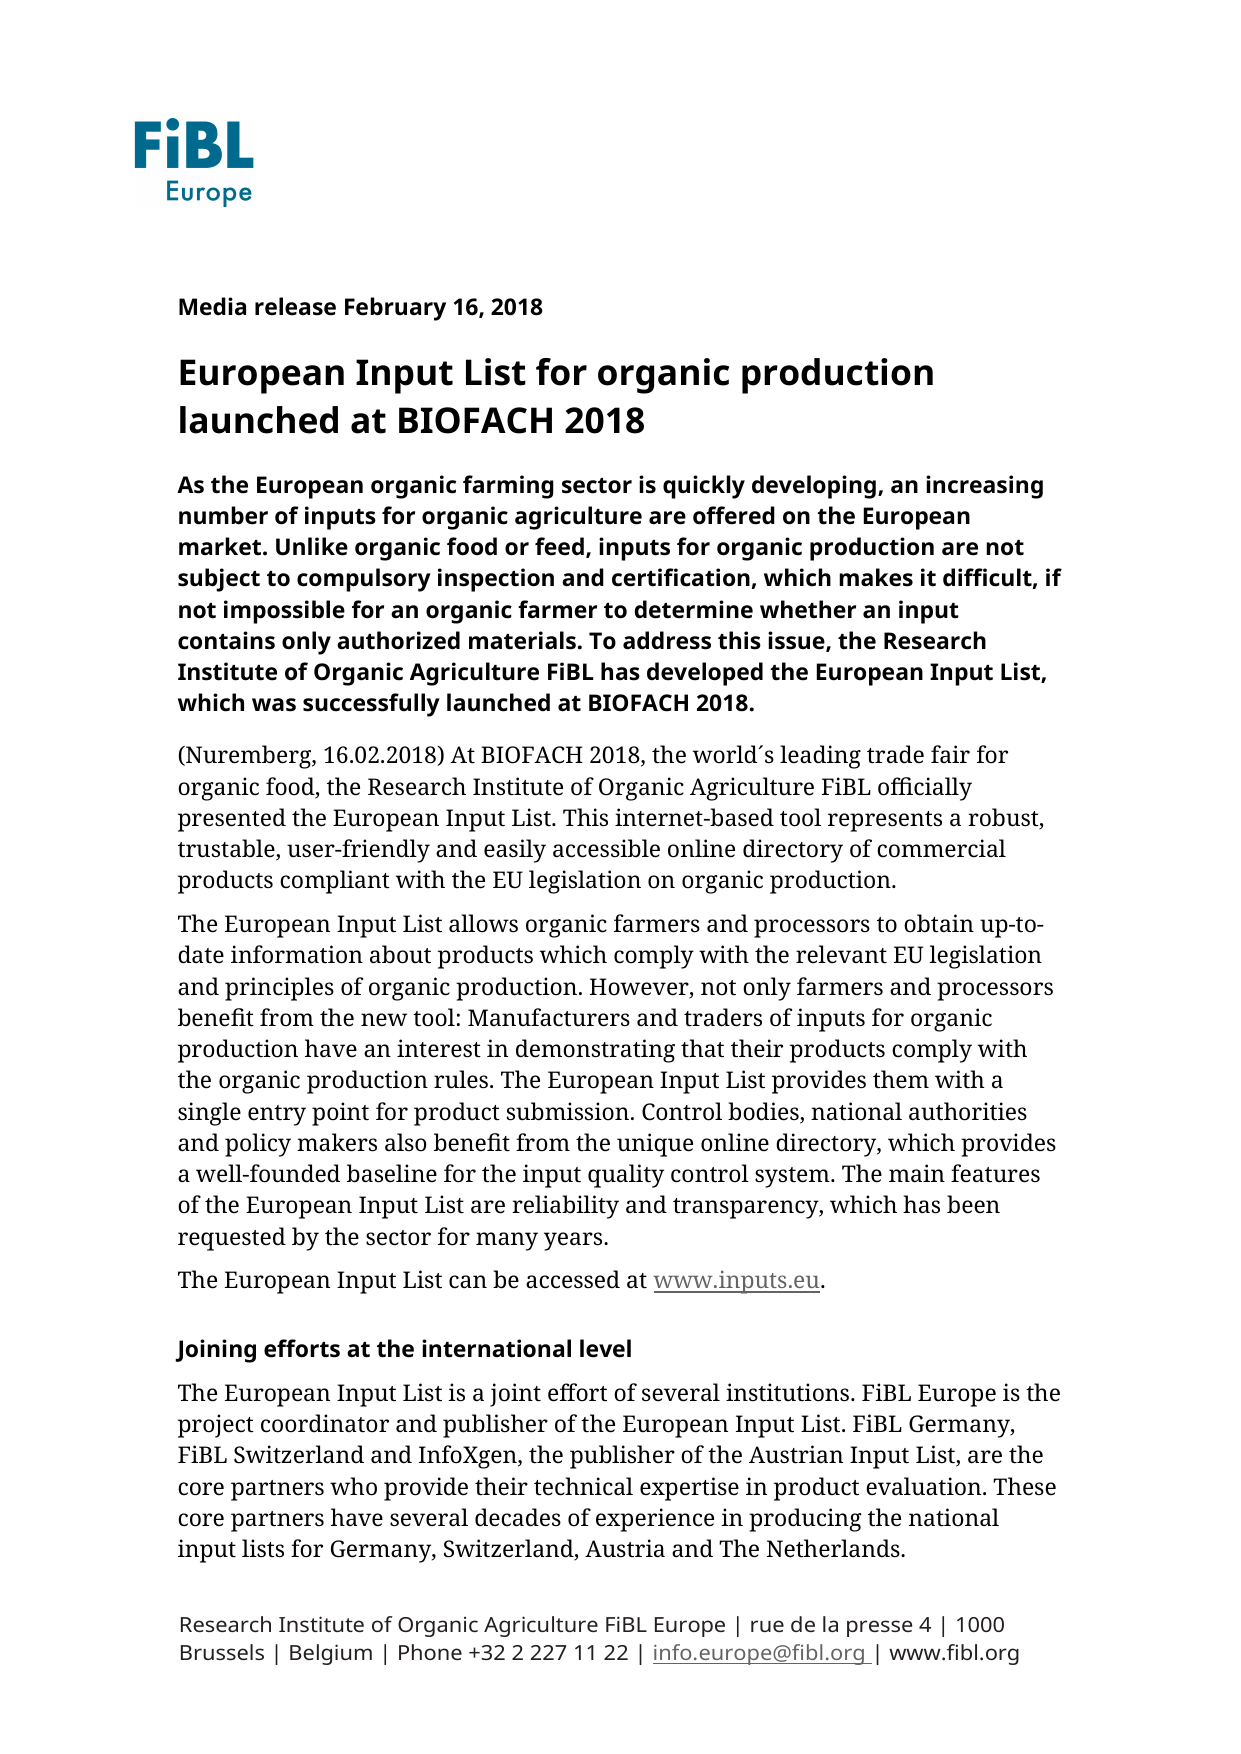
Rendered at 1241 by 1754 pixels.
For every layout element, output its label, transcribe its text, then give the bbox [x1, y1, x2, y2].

text Joining efforts at the international level [177, 1333, 1063, 1364]
text The European Input List allows organic farmers and processors to obtain up-to-date information about products which comply with the relevant EU legislation and principles of organic production. However, not only farmers and processors benefit from the new tool: Manufacturers and traders of inputs for organic production have an interest in demonstrating that their products comply with the organic production rules. The European Input List provides them with a single entry point for product submission. Control bodies, national authorities and policy makers also benefit from the unique online directory, which provides a well-founded baseline for the input quality control system. The main features of the European Input List are reliability and transparency, which has been requested by the sector for many years. [177, 908, 1063, 1252]
text The European Input List can be accessed at www.inputs.eu. [177, 1264, 1063, 1296]
picture [134, 118, 254, 207]
text The European Input List is a joint effort of several institutions. FiBL Europe is the project coordinator and publisher of the European Input List. FiBL Germany, FiBL Switzerland and InfoXgen, the publisher of the Austrian Input List, are the core partners who provide their technical expertise in product evaluation. These core partners have several decades of experience in producing the national input lists for Germany, Switzerland, Austria and The Netherlands. [177, 1377, 1063, 1564]
text (Nuremberg, 16.02.2018) At BIOFACH 2018, the world´s leading trade fair for organic food, the Research Institute of Organic Agriculture FiBL officially presented the European Input List. This internet-based tool represents a robust, trustable, user-friendly and easily accessible online directory of commercial products compliant with the EU legislation on organic production. [177, 739, 1063, 896]
text As the European organic farming sector is quickly developing, an increasing number of inputs for organic agriculture are offered on the European market. Unlike organic food or feed, inputs for organic production are not subject to compulsory inspection and certification, which makes it difficult, if not impossible for an organic farmer to determine whether an input contains only authorized materials. To address this issue, the Research Institute of Organic Agriculture FiBL has developed the European Input List, which was successfully launched at BIOFACH 2018. [177, 469, 1063, 719]
text Media release February 16, 2018 [177, 291, 1063, 322]
title European Input List for organic production launched at BIOFACH 2018 [177, 347, 1063, 444]
